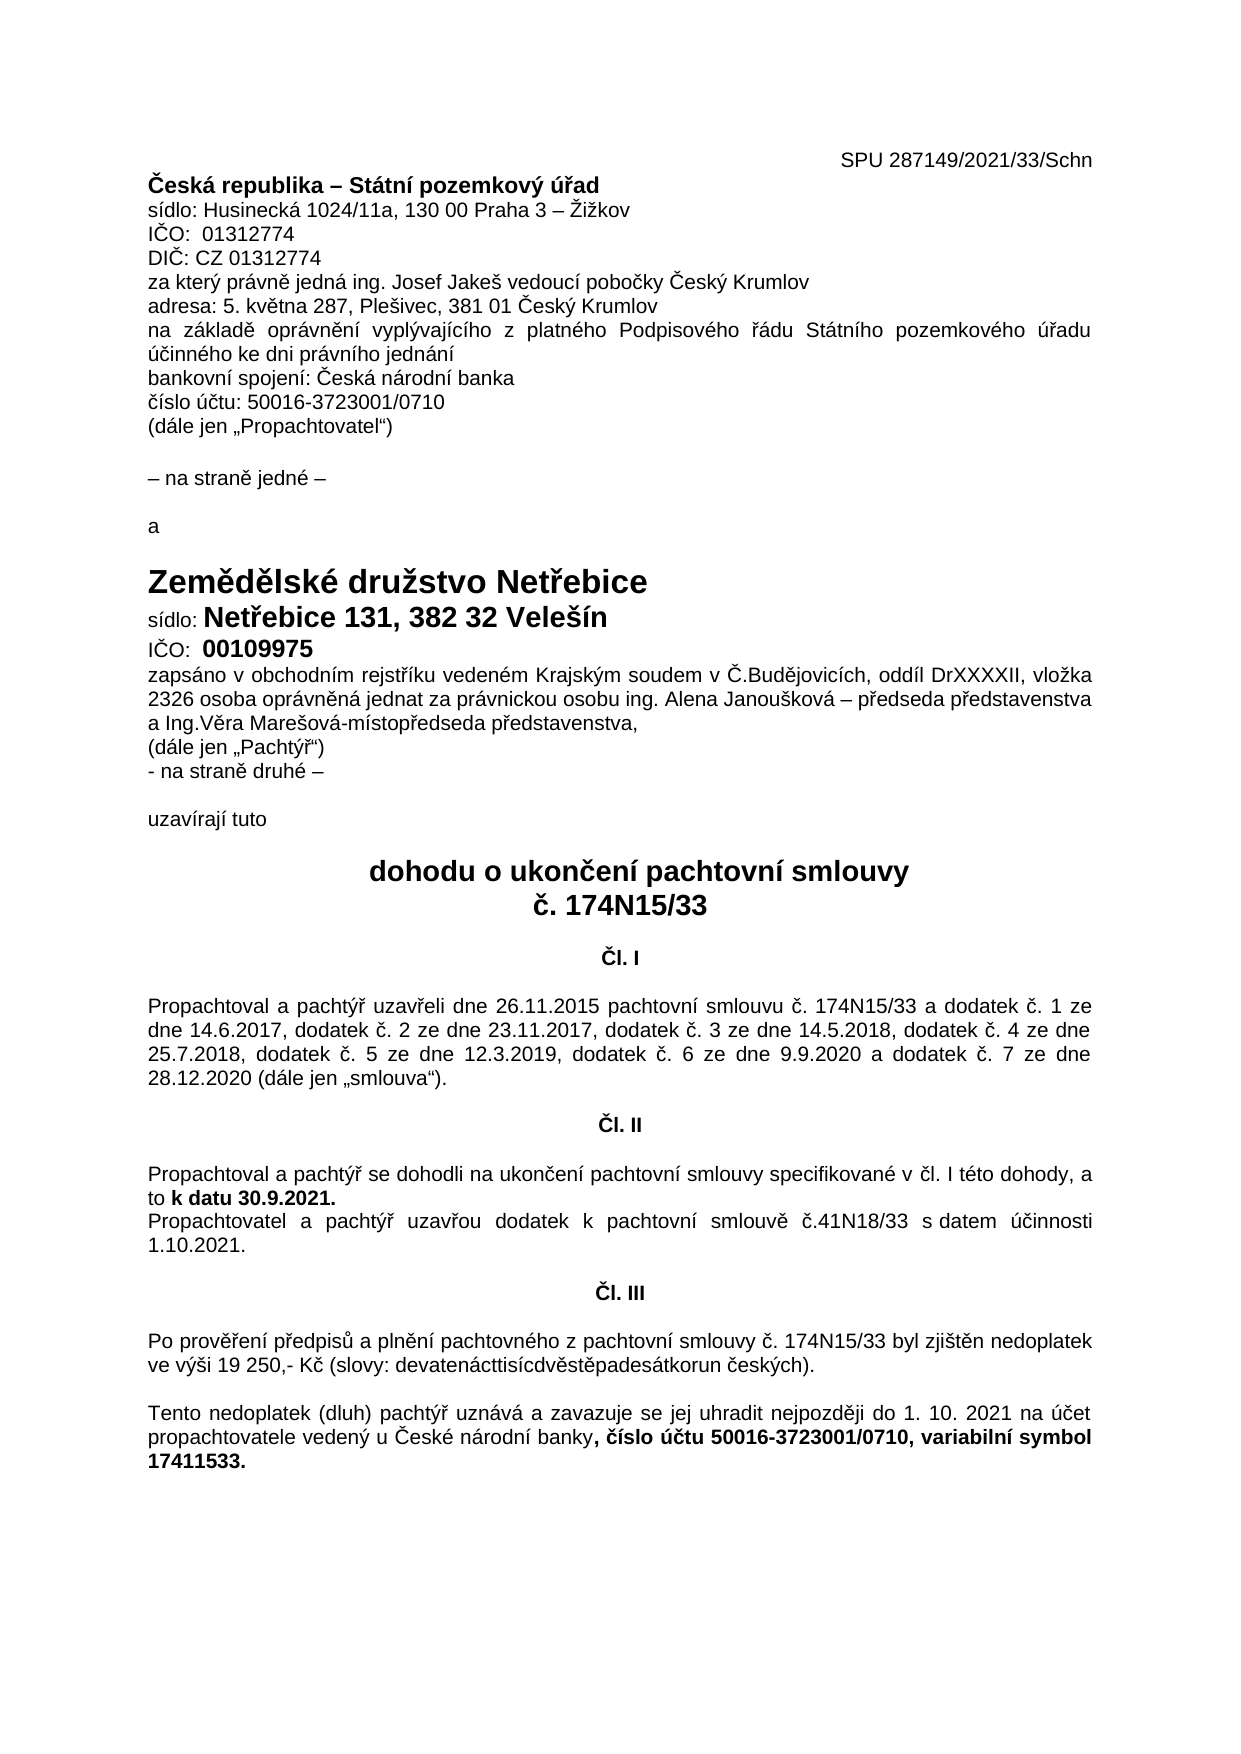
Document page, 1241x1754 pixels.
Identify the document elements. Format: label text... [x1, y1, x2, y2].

text č. 174N15/33 [148, 888, 1093, 922]
text Česká republika – Státní pozemkový úřad [148, 172, 1093, 198]
text adresa: 5. května 287, Plešivec, 381 01 Český Krumlov [148, 294, 1093, 318]
text (dále jen „Propachtovatel“) [148, 413, 1093, 437]
text Tento nedoplatek (dluh) pachtýř uznává a zavazuje se jej uhradit nejpozději do 1. 10. 2021 na účet propachtovatele vedený u České národní banky, číslo účtu 50016-3723001/0710, variabilní symbol 17411533. [148, 1401, 1093, 1473]
text za který právně jedná ing. Josef Jakeš vedoucí pobočky Český Krumlov [148, 270, 1093, 294]
text a [148, 514, 1093, 538]
text sídlo: Husinecká 1024/11a, 130 00 Praha 3 – Žižkov [148, 198, 1093, 222]
text Propachtoval a pachtýř uzavřeli dne 26.11.2015 pachtovní smlouvu č. 174N15/33 a dodatek č. 1 ze dne 14.6.2017, dodatek č. 2 ze dne 23.11.2017, dodatek č. 3 ze dne 14.5.2018, dodatek č. 4 ze dne 25.7.2018, dodatek č. 5 ze dne 12.3.2019, dodatek č. 6 ze dne 9.9.2020 a dodatek č. 7 ze dne 28.12.2020 (dále jen „smlouva“). [148, 993, 1093, 1089]
text sídlo: Netřebice 131, 382 32 Velešín [148, 601, 1093, 634]
text bankovní spojení: Česká národní banka [148, 366, 1093, 389]
text Po prověření předpisů a plnění pachtovného z pachtovní smlouvy č. 174N15/33 byl zjištěn nedoplatek ve výši 19 250,- Kč (slovy: devatenácttisícdvěstěpadesátkorun českých). [148, 1329, 1093, 1377]
text (dále jen „Pachtýř“) [148, 735, 1093, 759]
text Zemědělské družstvo Netřebice [148, 562, 1093, 601]
text – na straně jedné – [148, 466, 1093, 490]
text na základě oprávnění vyplývajícího z platného Podpisového řádu Státního pozemkového úřadu účinného ke dni právního jednání [148, 318, 1093, 366]
text uzavírají tuto [148, 807, 1093, 831]
text zapsáno v obchodním rejstříku vedeném Krajským soudem v Č.Budějovicích, oddíl DrXXXXII, vložka 2326 osoba oprávněná jednat za právnickou osobu ing. Alena Janoušková – předseda představenstva a Ing.Věra Marešová-místopředseda představenstva, [148, 663, 1093, 735]
subtitle dohodu o ukončení pachtovní smlouvy [369, 854, 1093, 888]
text IČO: 01312774 [148, 222, 1093, 246]
text - na straně druhé – [148, 759, 1093, 783]
text DIČ: CZ [148, 246, 1093, 270]
text SPU 287149/2021/33/Schn [148, 148, 1093, 172]
text IČO: 00109975 [148, 634, 1093, 663]
text číslo účtu: 50016-3723001/0710 [148, 389, 1093, 413]
text Propachtovatel a pachtýř uzavřou dodatek k pachtovní smlouvě č.41N18/33 s datem účinnosti 1.10.2021. [148, 1209, 1093, 1257]
subtitle Čl. I [148, 946, 1093, 969]
text Propachtoval a pachtýř se dohodli na ukončení pachtovní smlouvy specifikované v čl. I této dohody, a to k datu 30.9.2021. [148, 1161, 1093, 1209]
subtitle Čl. III [148, 1281, 1093, 1305]
subtitle Čl. II [148, 1113, 1093, 1137]
